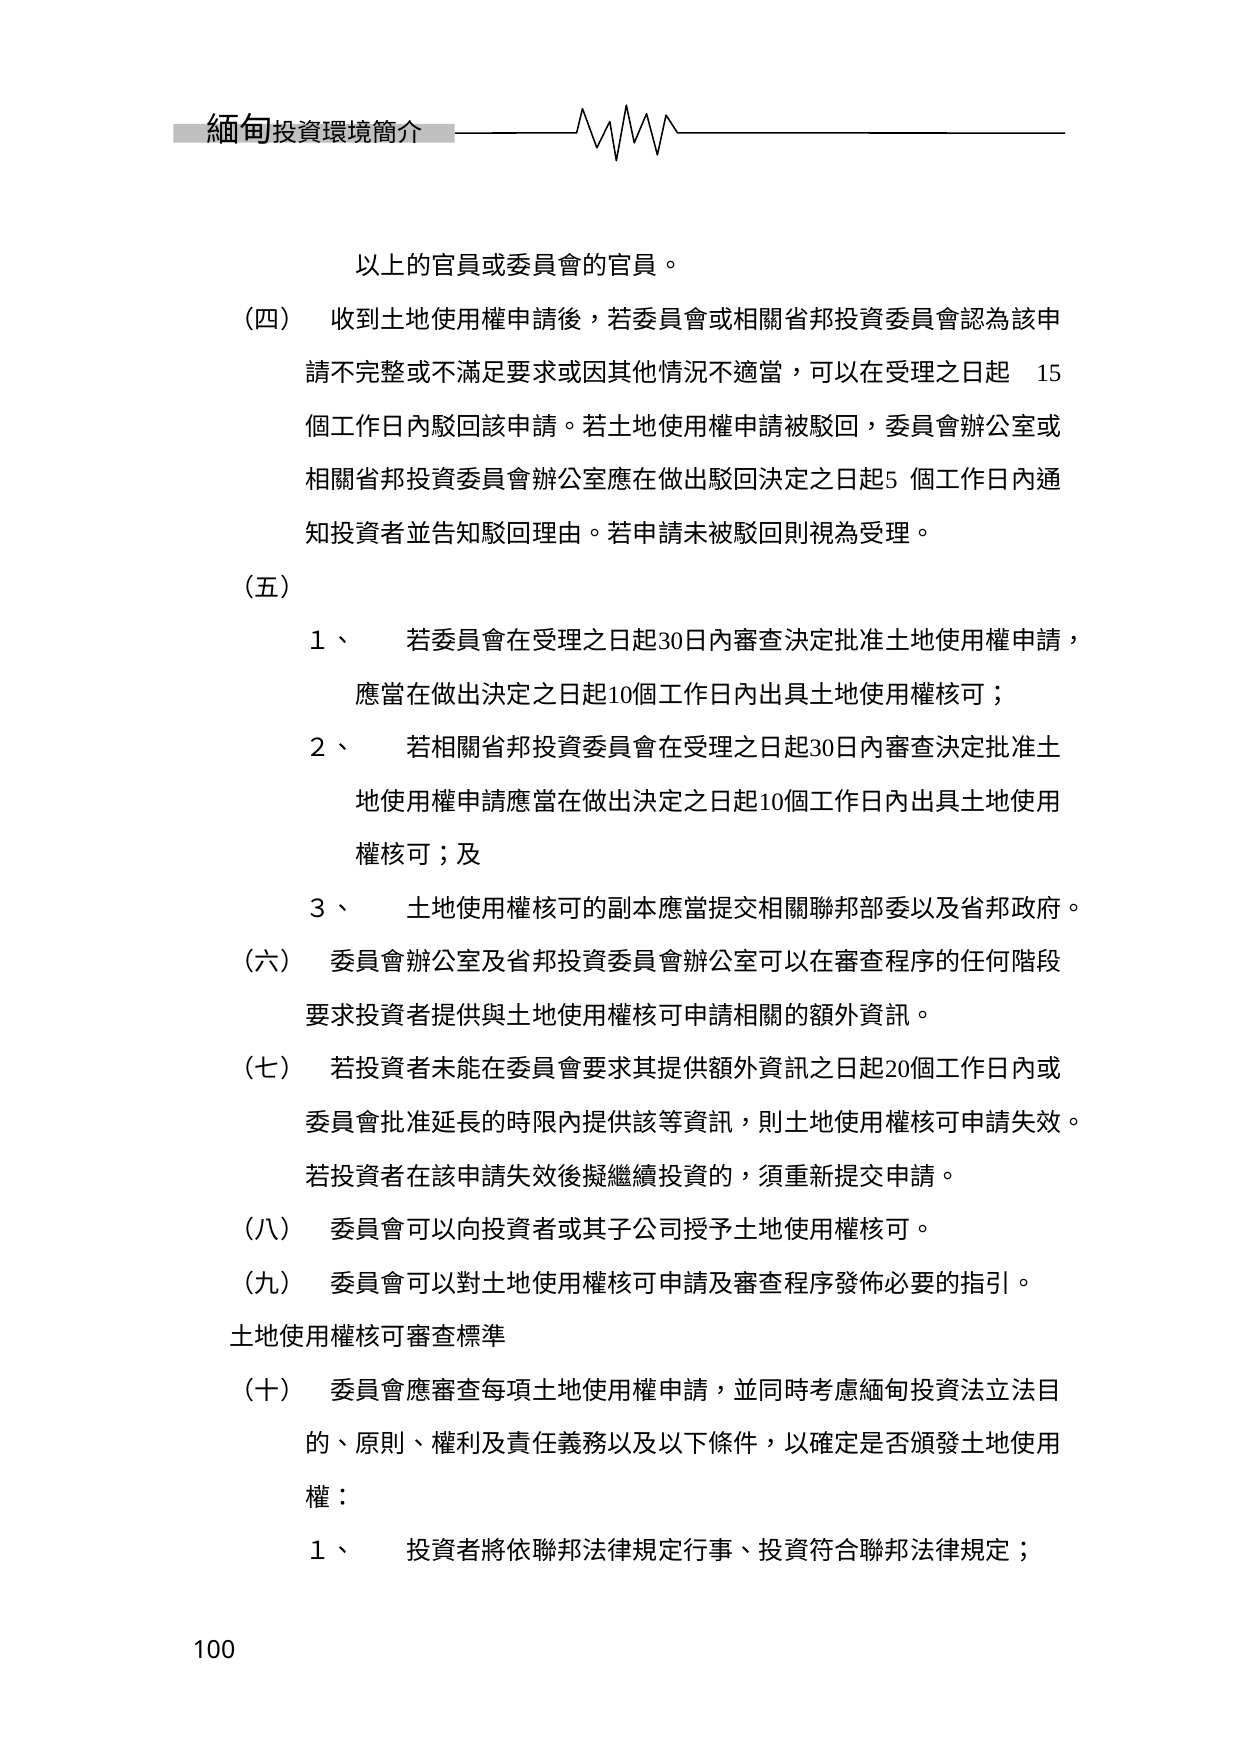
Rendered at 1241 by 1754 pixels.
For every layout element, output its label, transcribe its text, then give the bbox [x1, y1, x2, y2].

text ２、 若相關省邦投資委員會在受理之日起30日內審查決定批准土地使用權申請應當在做出決定之日起10個工作日內出具土地使用權核可；及 [280, 719, 1061, 880]
text （四） 收到土地使用權申請後，若委員會或相關省邦投資委員會認為該申請不完整或不滿足要求或因其他情況不適當，可以在受理之日起 15 個⼯作日內駁回該申請。若土地使用權申請被駁回，委員會辦公室或相關省邦投資委員會辦公室應在做出駁回決定之日起5個工作日內通知投資者並告知駁回理由。若申請未被駁回則視為受理。 [204, 291, 1061, 558]
text 土地使用權核可審查標準 [204, 1308, 1061, 1362]
text （十） 委員會應審查每項土地使用權申請，並同時考慮緬甸投資法立法目的、原則、權利及責任義務以及以下條件，以確定是否頒發土地使用權： [204, 1362, 1061, 1522]
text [280, 237, 1061, 291]
text （九） 委員會可以對土地使用權核可申請及審查程序發佈必要的指引。 [204, 1254, 1061, 1308]
text ３、 土地使用權核可的副本應當提交相關聯邦部委以及省邦政府。 [280, 880, 1061, 933]
text １、 投資者將依聯邦法律規定行事、投資符合聯邦法律規定； [280, 1522, 1061, 1576]
text １、 若委員會在受理之日起30日內審查決定批准土地使用權申請，應當在做出決定之日起10個工作日內出具土地使用權核可； [280, 612, 1061, 719]
text （七） 若投資者未能在委員會要求其提供額外資訊之日起20個工作日內或委員會批准延長的時限內提供該等資訊，則土地使用權核可申請失效。若投資者在該申請失效後擬繼續投資的，須重新提交申請。 [204, 1040, 1061, 1201]
text （六） 委員會辦公室及省邦投資委員會辦公室可以在審查程序的任何階段要求投資者提供與土地使用權核可申請相關的額外資訊。 [204, 933, 1061, 1040]
text （五） [204, 558, 1061, 612]
text （八） 委員會可以向投資者或其子公司授予土地使用權核可。 [204, 1201, 1061, 1254]
